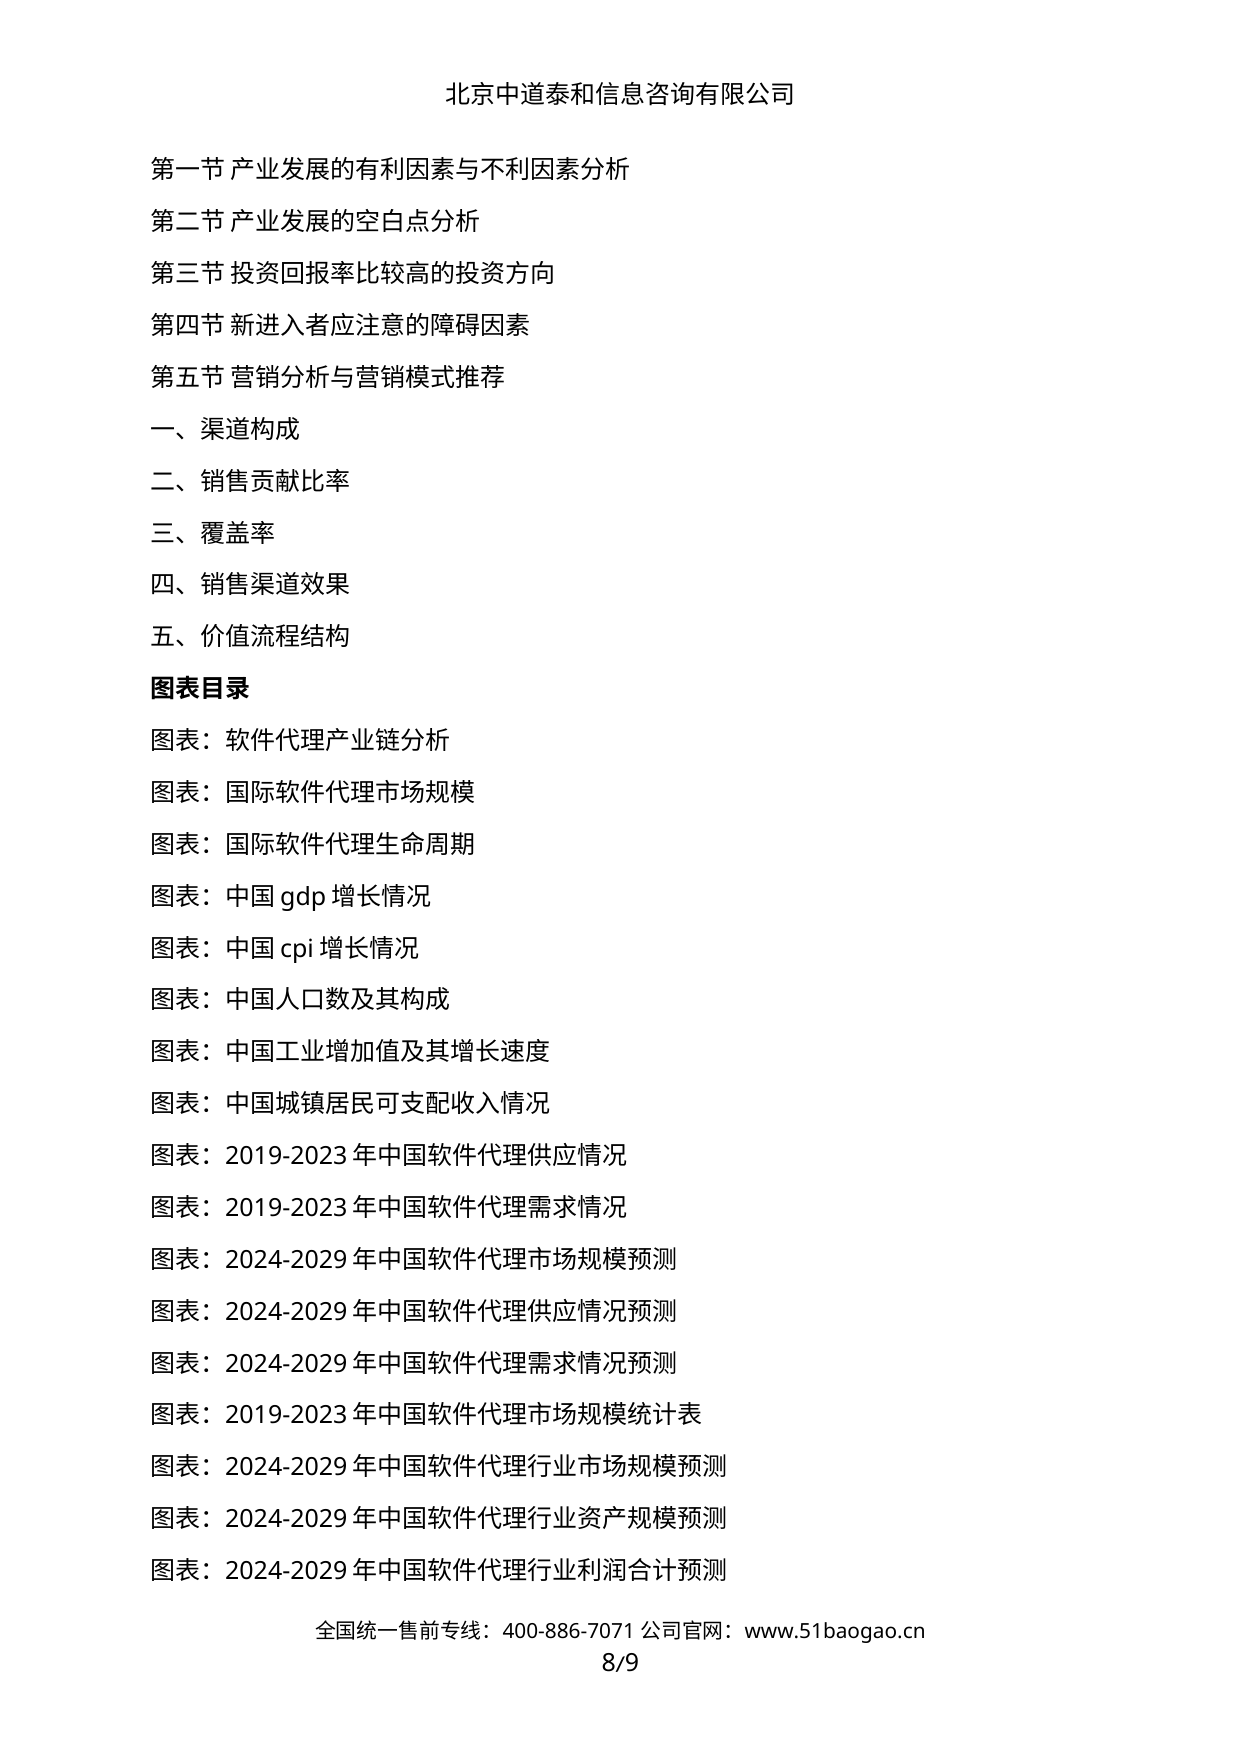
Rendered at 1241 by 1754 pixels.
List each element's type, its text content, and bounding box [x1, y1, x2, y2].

text 图表：2019-2023年中国软件代理供应情况 [150, 1136, 1090, 1172]
text 图表：中国人口数及其构成 [150, 980, 1090, 1016]
text 图表：2019-2023年中国软件代理市场规模统计表 [150, 1395, 1090, 1431]
text 二、销售贡献比率 [150, 461, 1090, 497]
text 第五节 营销分析与营销模式推荐 [150, 357, 1090, 394]
text 图表：中国gdp增长情况 [150, 876, 1090, 912]
text 图表：软件代理产业链分析 [150, 721, 1090, 757]
text 一、渠道构成 [150, 409, 1090, 446]
text 图表：2019-2023年中国软件代理需求情况 [150, 1187, 1090, 1224]
text 五、价值流程结构 [150, 617, 1090, 653]
text 图表目录 [150, 669, 1090, 705]
text 图表：2024-2029年中国软件代理行业资产规模预测 [150, 1499, 1090, 1535]
text 图表：2024-2029年中国软件代理行业市场规模预测 [150, 1447, 1090, 1483]
text 图表：中国城镇居民可支配收入情况 [150, 1084, 1090, 1120]
text 图表：国际软件代理生命周期 [150, 824, 1090, 861]
text 第三节 投资回报率比较高的投资方向 [150, 254, 1090, 290]
text 三、覆盖率 [150, 513, 1090, 549]
text 第二节 产业发展的空白点分析 [150, 202, 1090, 238]
text 四、销售渠道效果 [150, 565, 1090, 601]
text 图表：中国工业增加值及其增长速度 [150, 1032, 1090, 1068]
text 图表：中国cpi增长情况 [150, 928, 1090, 964]
text 第四节 新进入者应注意的障碍因素 [150, 306, 1090, 342]
text 图表：2024-2029年中国软件代理行业利润合计预测 [150, 1551, 1090, 1587]
text 图表：2024-2029年中国软件代理市场规模预测 [150, 1239, 1090, 1276]
text 第一节 产业发展的有利因素与不利因素分析 [150, 150, 1090, 186]
text 图表：2024-2029年中国软件代理需求情况预测 [150, 1343, 1090, 1379]
text 图表：2024-2029年中国软件代理供应情况预测 [150, 1291, 1090, 1327]
text 图表：国际软件代理市场规模 [150, 772, 1090, 809]
